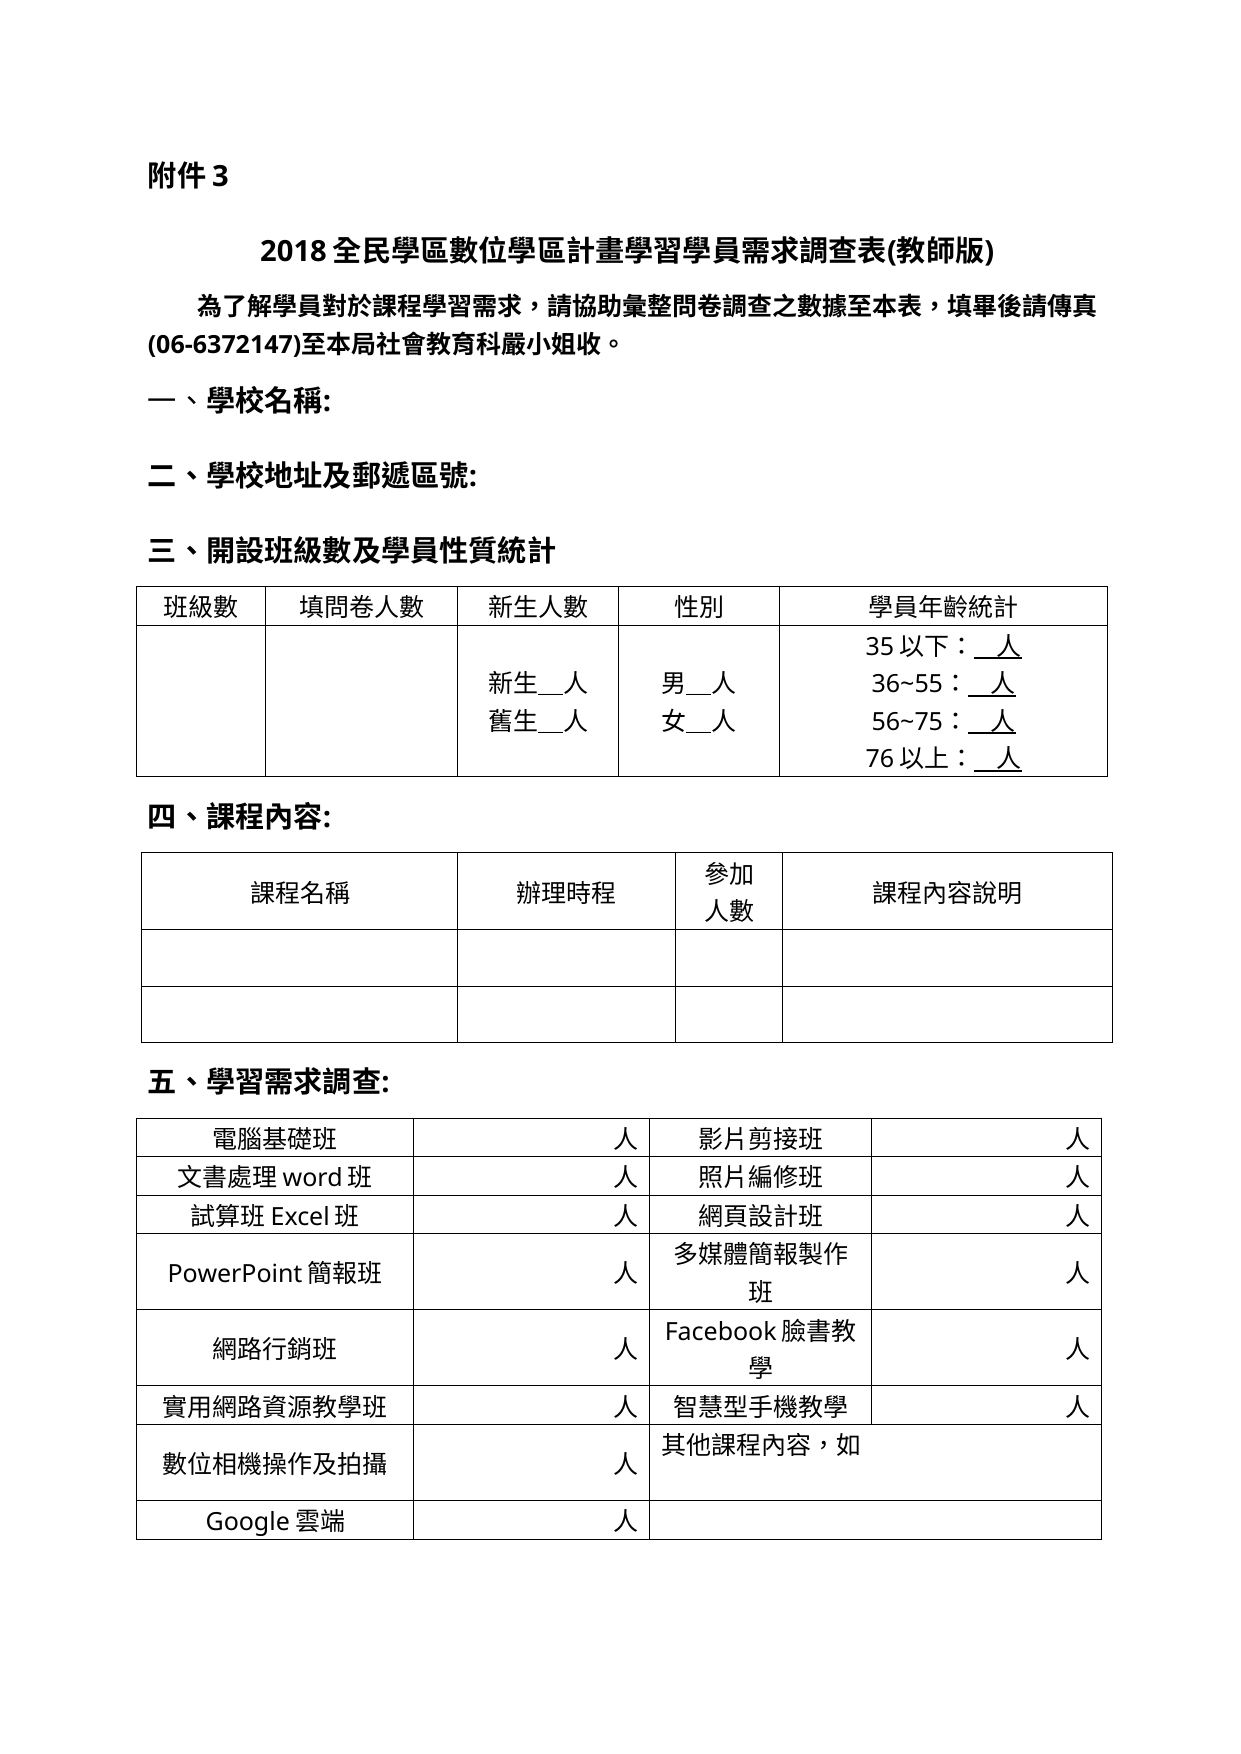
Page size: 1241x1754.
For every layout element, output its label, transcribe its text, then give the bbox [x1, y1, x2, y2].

text 二、學校地址及郵遞區號: [148, 436, 1106, 511]
table_cell [458, 930, 675, 986]
table_cell 35以下： 人 36~55： 人 56~75： 人 76以上： 人 [780, 626, 1107, 776]
table_cell 人 [414, 1310, 649, 1385]
table_cell [783, 930, 1112, 986]
table_cell [783, 987, 1112, 1042]
table_cell 試算班Excel班 [137, 1196, 413, 1233]
table_cell [142, 987, 457, 1042]
table_cell [137, 626, 265, 776]
table_cell 實用網路資源教學班 [137, 1386, 413, 1424]
table_cell 人 [414, 1386, 649, 1424]
table_header 影片剪接班 [650, 1119, 871, 1156]
table_cell [142, 930, 457, 986]
table_cell 多媒體簡報製作班 [650, 1234, 871, 1309]
table_cell [458, 987, 675, 1042]
table_cell 新生＿人 舊生＿人 [458, 626, 618, 776]
table_cell 照片編修班 [650, 1157, 871, 1195]
text 四、課程內容: [148, 777, 1106, 852]
table_cell PowerPoint簡報班 [137, 1234, 413, 1309]
table_cell 智慧型手機教學 [650, 1386, 871, 1424]
text 一、學校名稱: [148, 361, 1106, 436]
table_header 填問卷人數 [266, 587, 457, 625]
table_cell Facebook臉書教學 [650, 1310, 871, 1385]
text 2018全民學區數位學區計畫學習學員需求調查表(教師版) [148, 211, 1106, 286]
table_header 課程內容說明 [783, 853, 1112, 929]
table_cell 人 [872, 1386, 1101, 1424]
table_cell [266, 626, 457, 776]
table_cell 人 [872, 1157, 1101, 1195]
table_header 班級數 [137, 587, 265, 625]
table_header 參加 人數 [676, 853, 782, 929]
table_header 學員年齡統計 [780, 587, 1107, 625]
text 五、學習需求調查: [148, 1043, 1106, 1118]
table_cell 人 [872, 1196, 1101, 1233]
table_cell 人 [872, 1234, 1101, 1309]
table_cell Google雲端 [137, 1501, 413, 1538]
table_header 辦理時程 [458, 853, 675, 929]
table_cell 人 [414, 1234, 649, 1309]
table_cell 人 [414, 1501, 649, 1538]
table_cell 男＿人 女＿人 [619, 626, 779, 776]
table_header 電腦基礎班 [137, 1119, 413, 1156]
table_cell 人 [414, 1425, 649, 1500]
table_header 人 [872, 1119, 1101, 1156]
table_cell 文書處理word班 [137, 1157, 413, 1195]
table_header 性別 [619, 587, 779, 625]
table_header 課程名稱 [142, 853, 457, 929]
text 附件3 [148, 136, 1106, 211]
table_cell 數位相機操作及拍攝 [137, 1425, 413, 1500]
table_cell 人 [872, 1310, 1101, 1385]
table_cell [676, 930, 782, 986]
table_header 新生人數 [458, 587, 618, 625]
table_cell 人 [414, 1157, 649, 1195]
table_cell [650, 1501, 1101, 1538]
text 三、開設班級數及學員性質統計 [148, 511, 1106, 586]
table_cell [676, 987, 782, 1042]
table_cell 其他課程內容，如 [650, 1425, 1101, 1500]
table_cell 人 [414, 1196, 649, 1233]
table_header 人 [414, 1119, 649, 1156]
table_cell 網路行銷班 [137, 1310, 413, 1385]
text 為了解學員對於課程學習需求，請協助彙整問卷調查之數據至本表，填畢後請傳真(06-6372147)至本局社會教育科嚴小姐收。 [148, 286, 1106, 361]
table_cell 網頁設計班 [650, 1196, 871, 1233]
